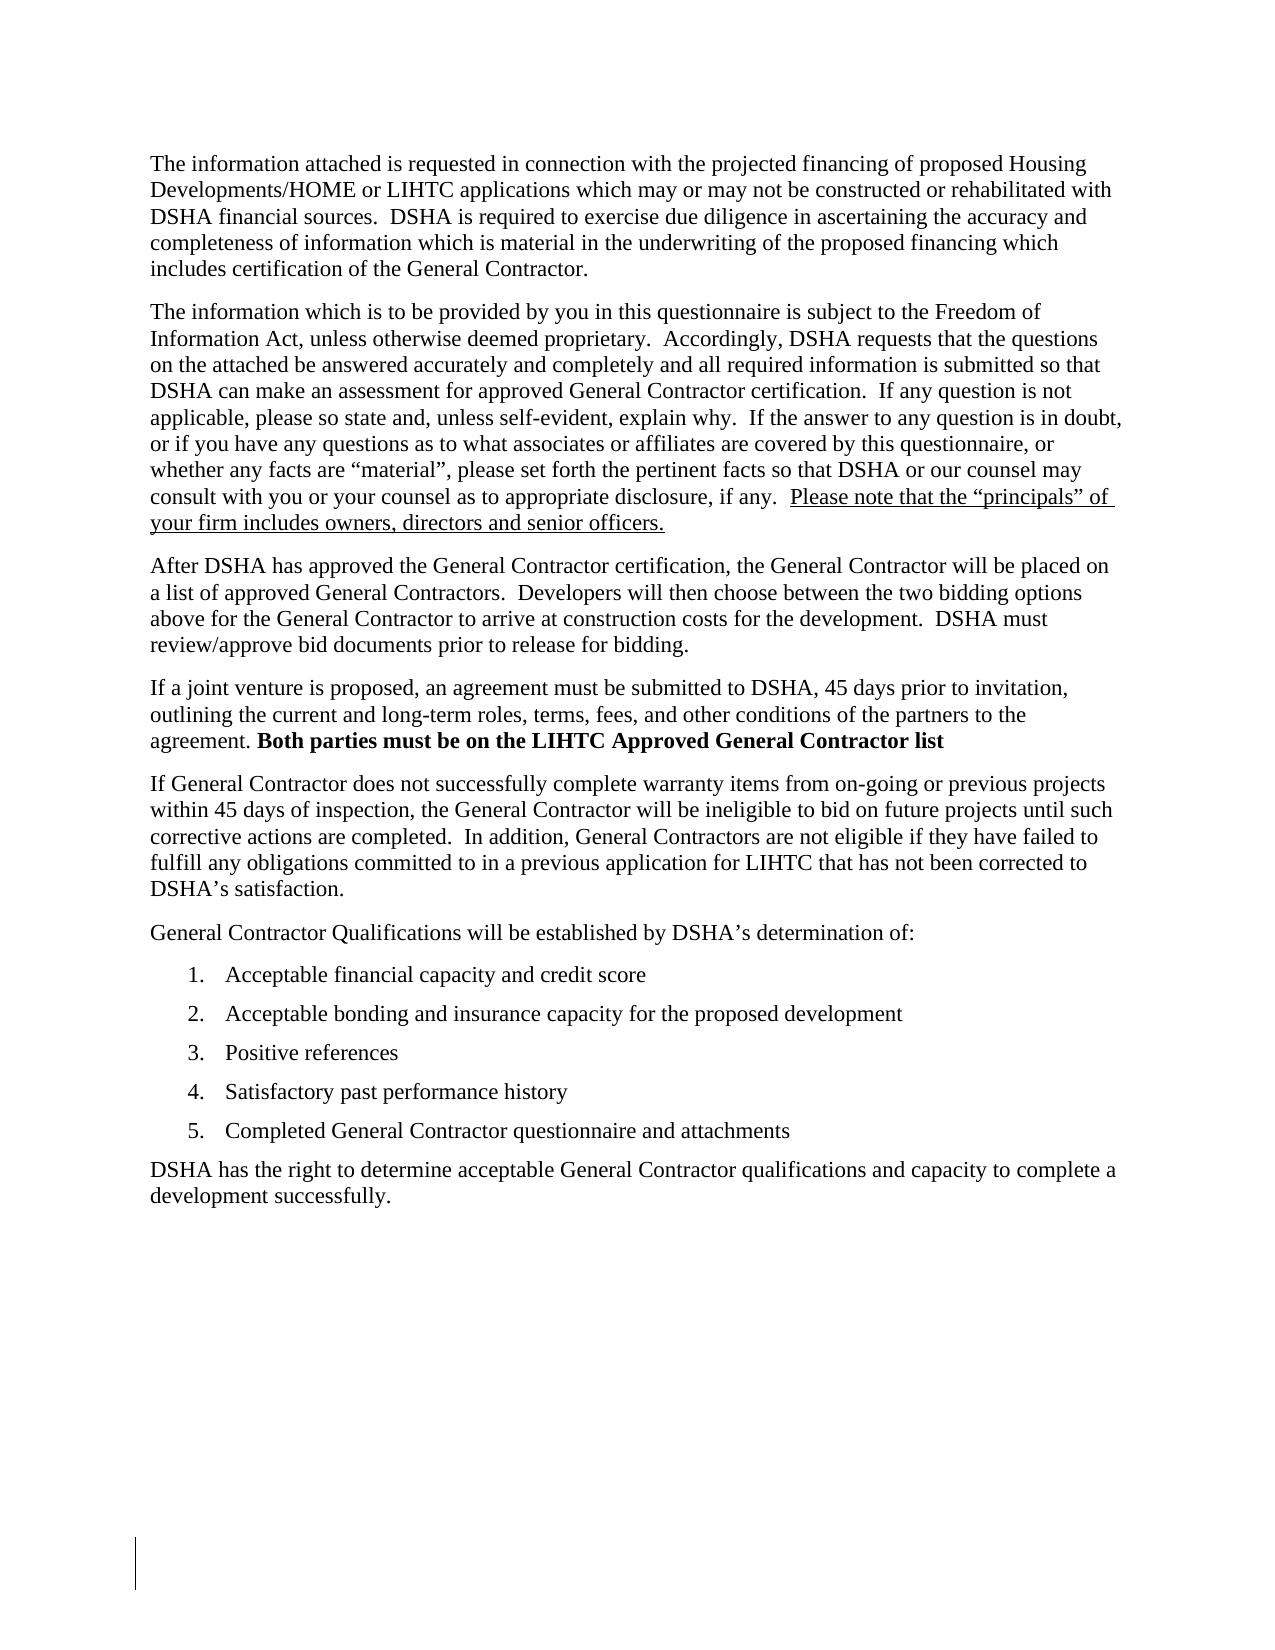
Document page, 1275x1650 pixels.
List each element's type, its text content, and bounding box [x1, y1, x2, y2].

text The information which is to be provided by you in this questionnaire is subject to the Freedom of Information Act, unless otherwise deemed proprietary. Accordingly, DSHA requests that the questions on the attached be answered accurately and completely and all required information is submitted so that DSHA can make an assessment for approved General Contractor certification. If any question is not applicable, please so state and, unless self-evident, explain why. If the answer to any question is in doubt, or if you have any questions as to what associates or affiliates are covered by this questionnaire, or whether any facts are “material”, please set forth the pertinent facts so that DSHA or our counsel may consult with you or your counsel as to appropriate disclosure, if any. Please note that the “principals” of your firm includes owners, directors and senior officers. [150, 298, 1125, 536]
list Completed General Contractor questionnaire and attachments [187, 1117, 1125, 1143]
list Satisfactory past performance history [187, 1078, 1125, 1104]
subtitle If General Contractor does not successfully complete warranty items from on-going or previous projects within 45 days of inspection, the General Contractor will be ineligible to bid on future projects until such corrective actions are completed. In addition, General Contractors are not eligible if they have failed to fulfill any obligations committed to in a previous application for LIHTC that has not been corrected to DSHA’s satisfaction. [150, 770, 1125, 902]
text DSHA has the right to determine acceptable General Contractor qualifications and capacity to complete a development successfully. [150, 1156, 1125, 1208]
text General Contractor Qualifications will be established by DSHA’s determination of: [150, 918, 1125, 945]
text The information attached is requested in connection with the projected financing of proposed Housing Developments/HOME or LIHTC applications which may or may not be constructed or rehabilitated with DSHA financial sources. DSHA is required to exercise due diligence in ascertaining the accuracy and completeness of information which is material in the underwriting of the proposed financing which includes certification of the General Contractor. [150, 150, 1125, 282]
text After DSHA has approved the General Contractor certification, the General Contractor will be placed on a list of approved General Contractors. Developers will then choose between the two bidding options above for the General Contractor to arrive at construction costs for the development. DSHA must review/approve bid documents prior to release for bidding. [150, 552, 1125, 658]
text If a joint venture is proposed, an agreement must be submitted to DSHA, 45 days prior to invitation, outlining the current and long-term roles, terms, fees, and other conditions of the partners to the agreement. Both parties must be on the LIHTC Approved General Contractor list [150, 674, 1125, 753]
list Acceptable financial capacity and credit score [187, 962, 1125, 988]
list Acceptable bonding and insurance capacity for the proposed development [187, 1000, 1125, 1027]
list Positive references [187, 1039, 1125, 1066]
